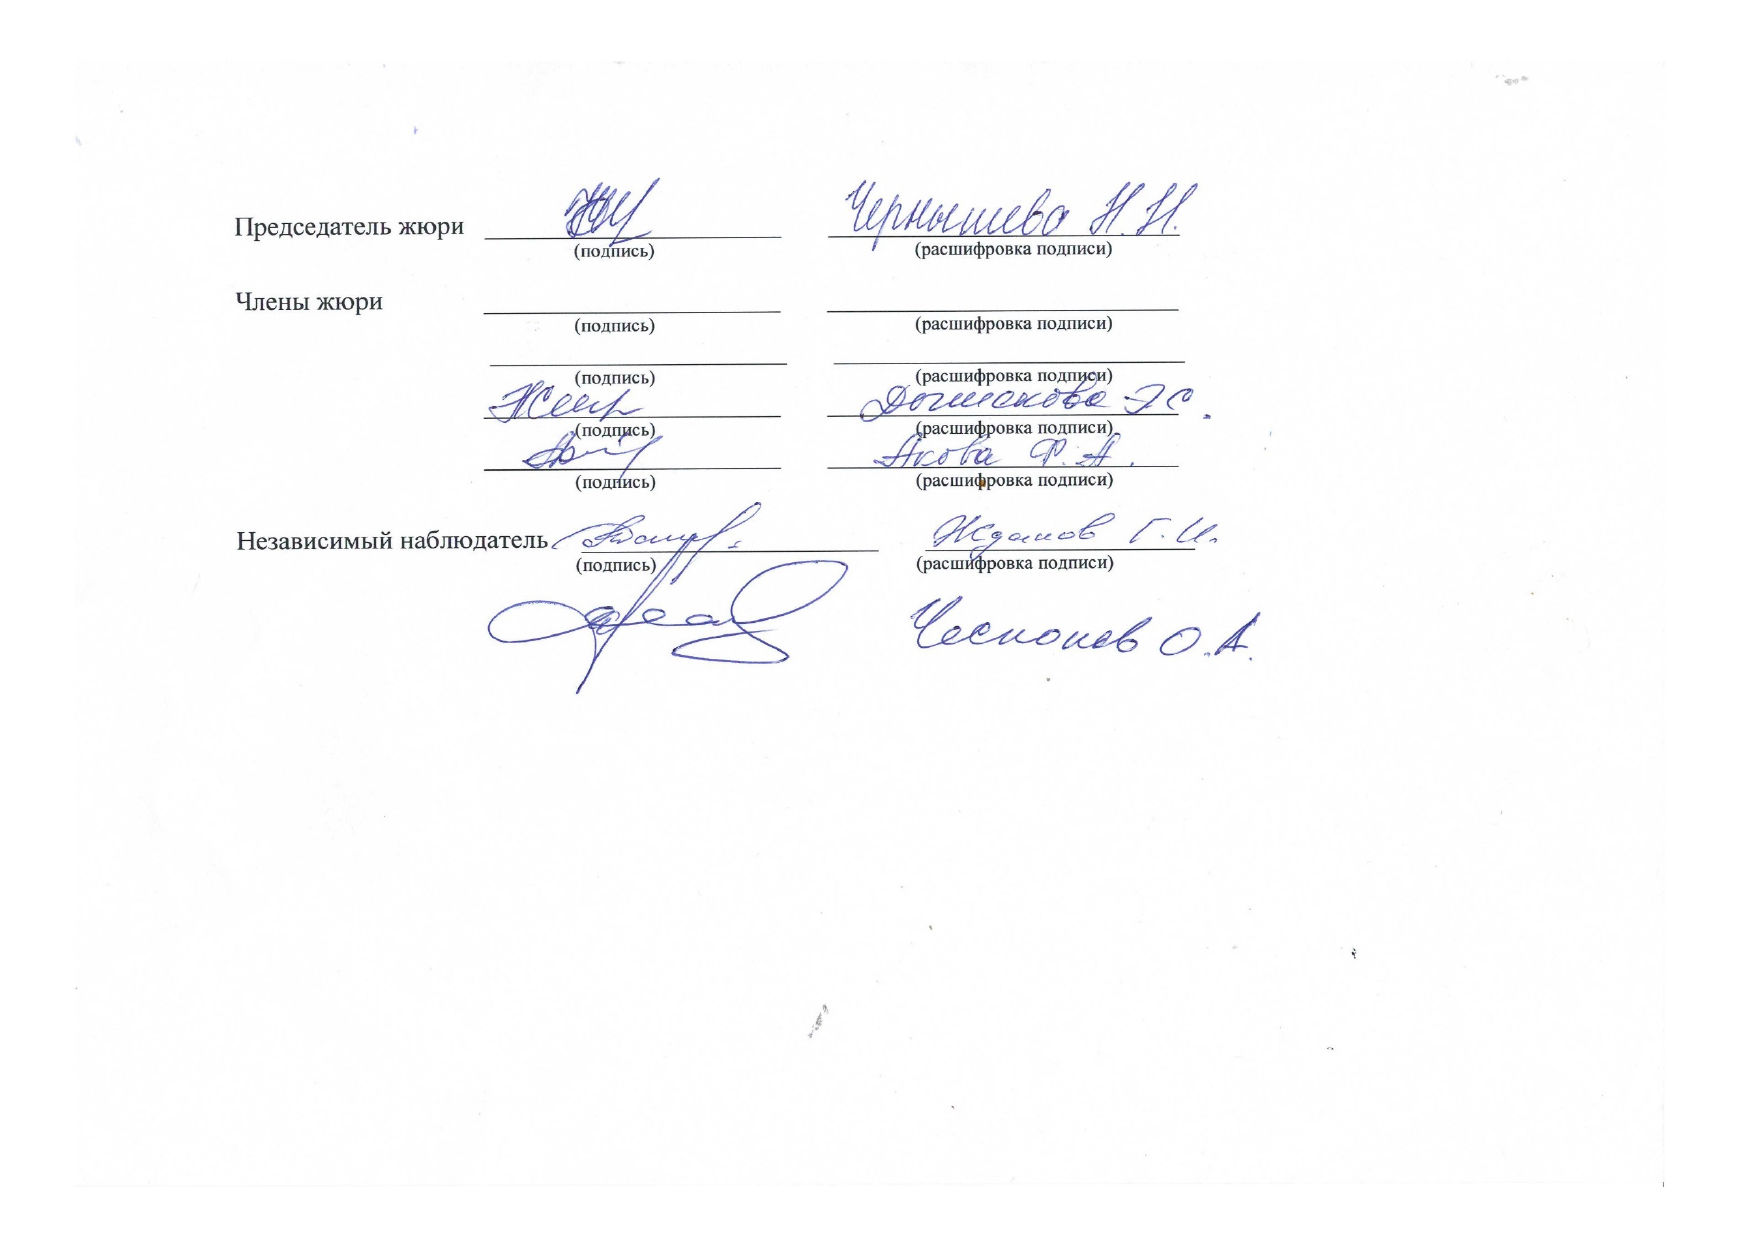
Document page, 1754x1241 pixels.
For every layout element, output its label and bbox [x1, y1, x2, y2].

picture [67, 53, 1672, 1187]
